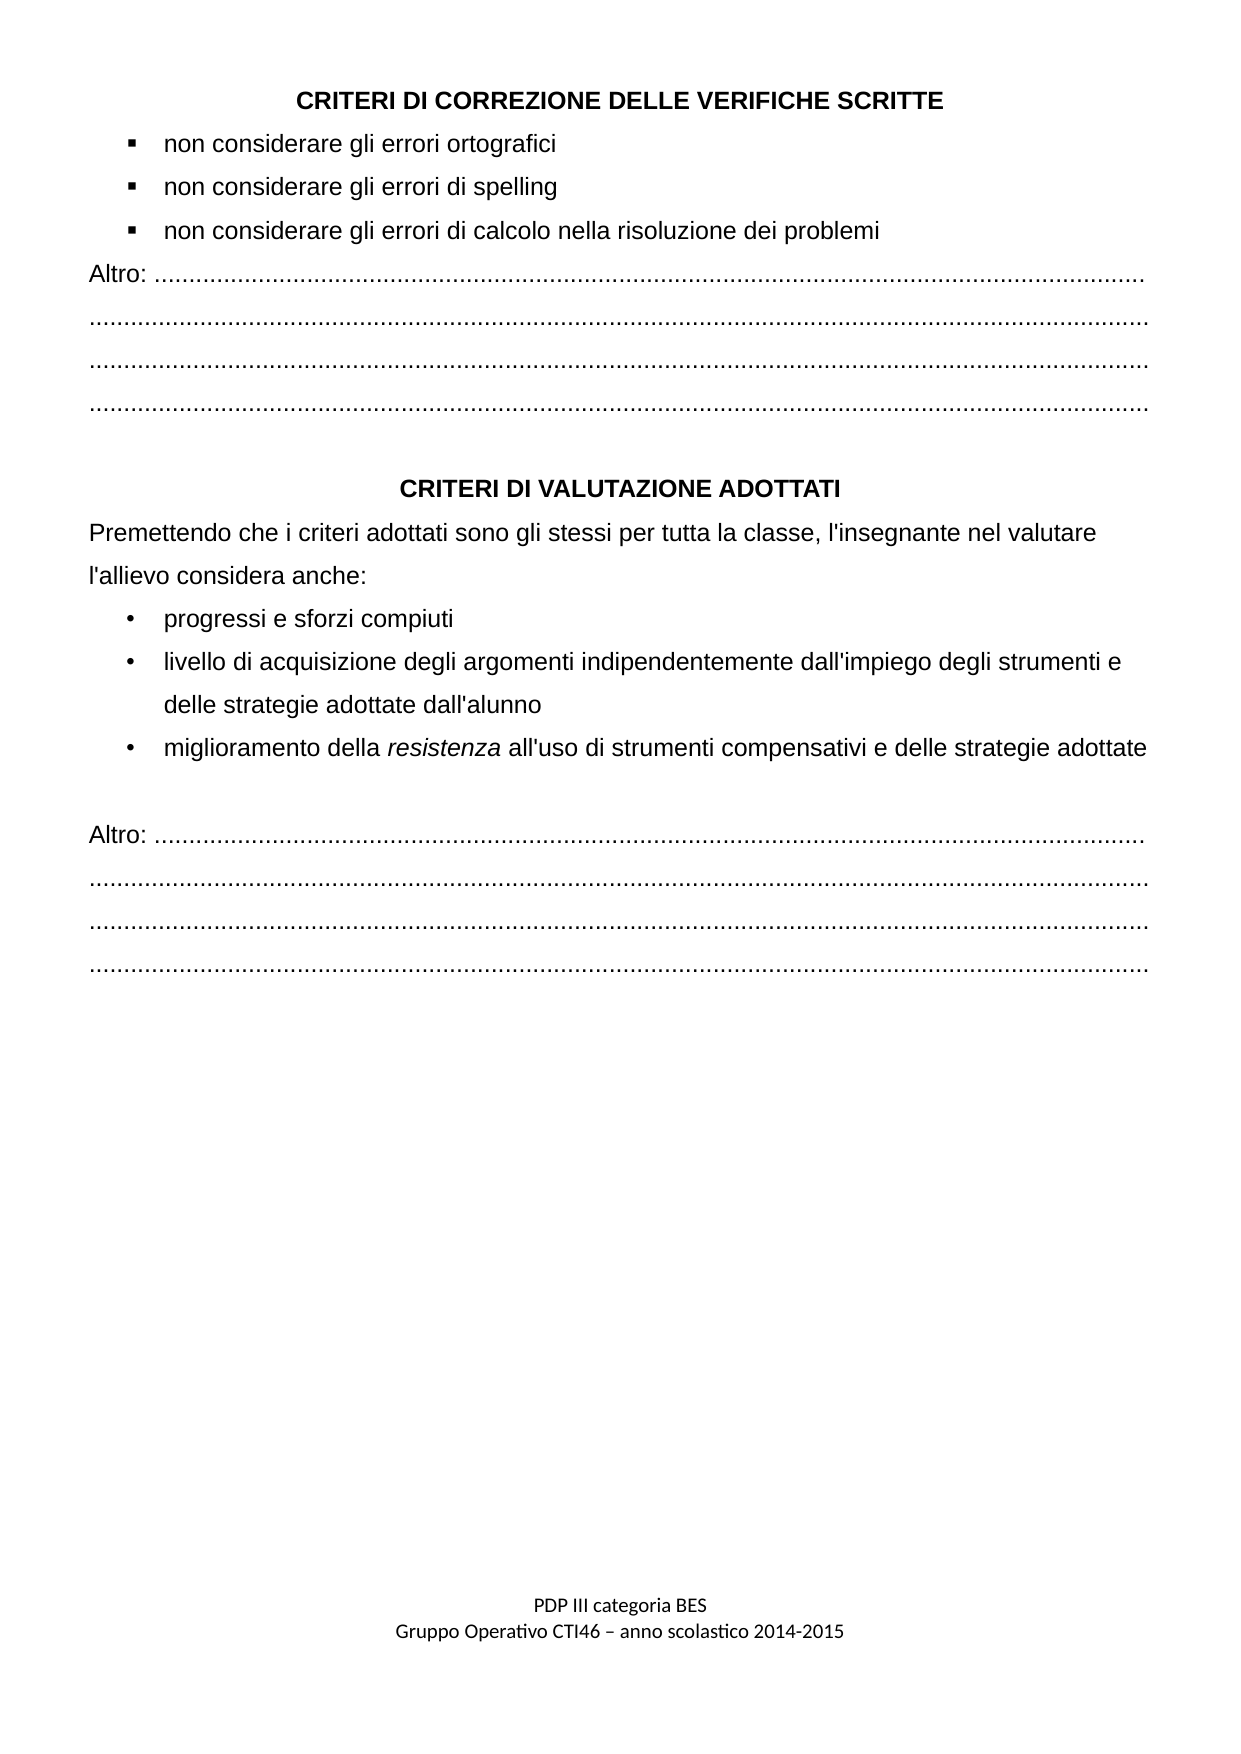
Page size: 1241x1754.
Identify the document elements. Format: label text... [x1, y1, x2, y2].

text Altro: ........................................................................................................................................................................................................................................................................................................ [88, 259, 1152, 331]
list miglioramento della resistenza all'uso di strumenti compensativi e delle strategie adottate [126, 733, 1152, 762]
list livello di acquisizione degli argomenti indipendentemente dall'impiego degli strumenti e delle strategie adottate dall'alunno [126, 647, 1152, 719]
list progressi e sforzi compiuti [126, 604, 1152, 633]
text CRITERI DI CORREZIONE DELLE VERIFICHE SCRITTE [88, 86, 1152, 115]
list non considerare gli errori di calcolo nella risoluzione dei problemi [126, 216, 1152, 244]
text Premettendo che i criteri adottati sono gli stessi per tutta la classe, l'insegnante nel valutare l'allievo considera anche: [88, 518, 1152, 589]
list non considerare gli errori di spelling [126, 172, 1152, 201]
text Altro: ........................................................................................................................................................................................................................................................................................................ [88, 820, 1152, 892]
list non considerare gli errori ortografici [126, 129, 1152, 158]
text CRITERI DI VALUTAZIONE ADOTTATI [88, 474, 1152, 503]
